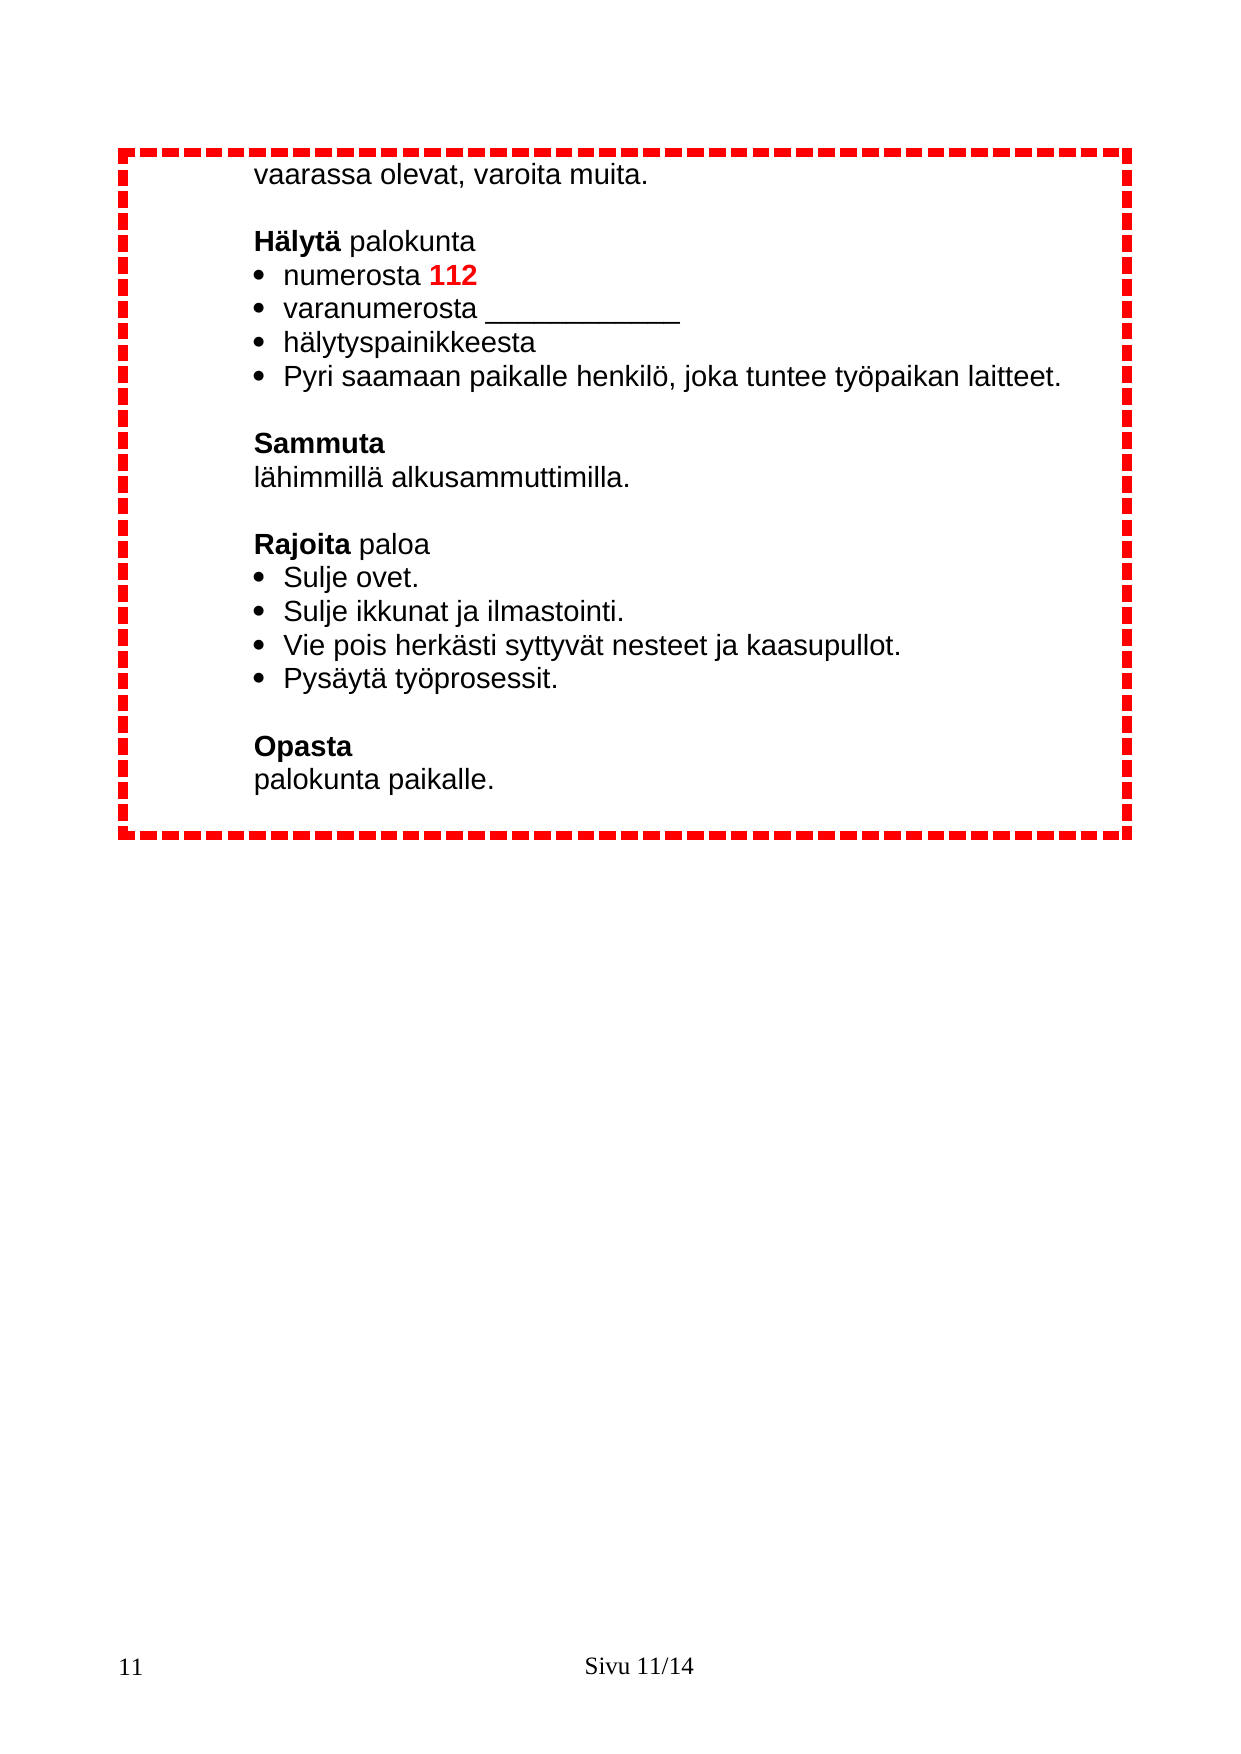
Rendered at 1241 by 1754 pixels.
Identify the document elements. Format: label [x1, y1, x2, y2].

table_header [123, 148, 1127, 831]
